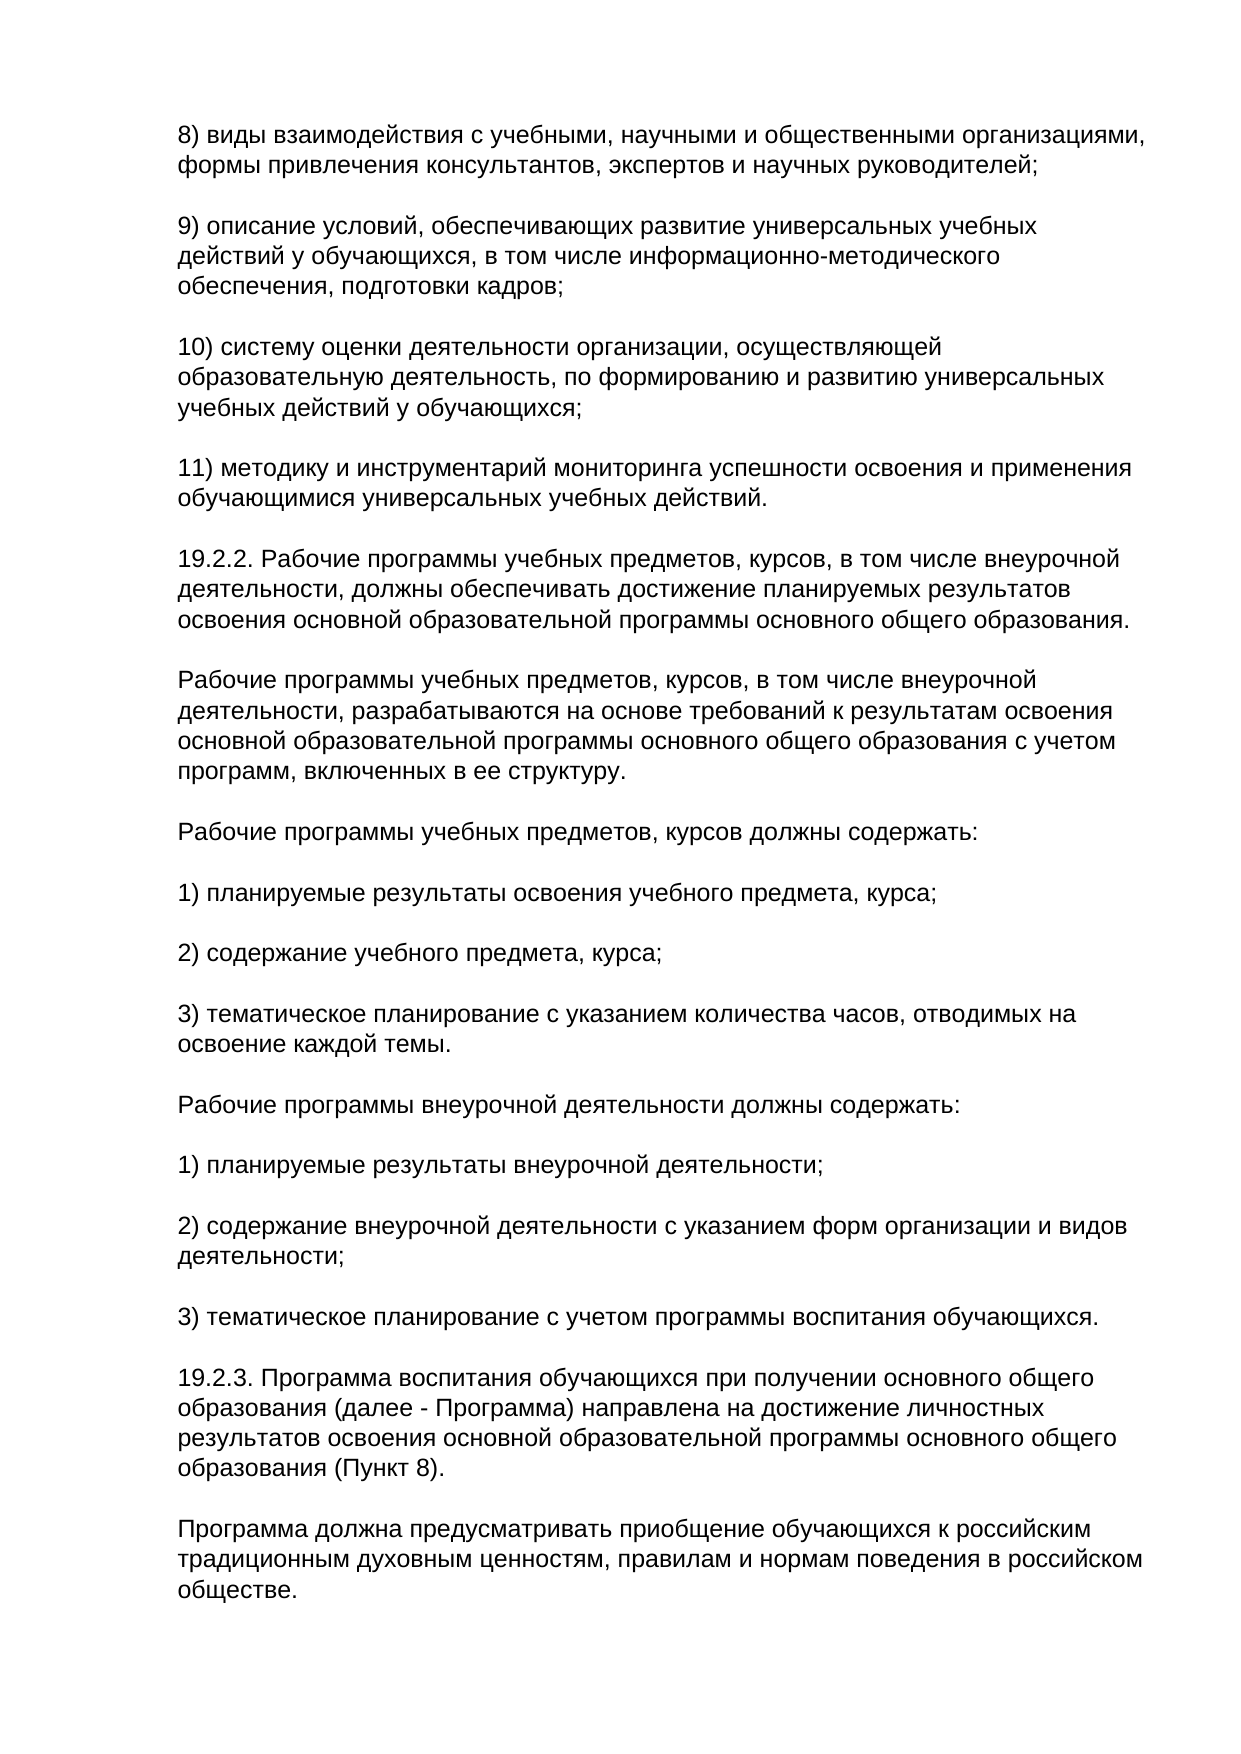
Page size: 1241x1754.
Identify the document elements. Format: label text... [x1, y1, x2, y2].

text 19.2.2. Рабочие программы учебных предметов, курсов, в том числе внеурочной деятельности, должны обеспечивать достижение планируемых результатов освоения основной образовательной программы основного общего образования. [177, 542, 1152, 633]
text Рабочие программы учебных предметов, курсов, в том числе внеурочной деятельности, разрабатываются на основе требований к результатам освоения основной образовательной программы основного общего образования с учетом программ, включенных в ее структуру. [177, 664, 1152, 785]
text 1) планируемые результаты освоения учебного предмета, курса; [177, 876, 1152, 906]
text 8) виды взаимодействия с учебными, научными и общественными организациями, формы привлечения консультантов, экспертов и научных руководителей; [177, 118, 1152, 179]
text 11) методику и инструментарий мониторинга успешности освоения и применения обучающимися универсальных учебных действий. [177, 452, 1152, 512]
text 10) систему оценки деятельности организации, осуществляющей образовательную деятельность, по формированию и развитию универсальных учебных действий у обучающихся; [177, 330, 1152, 421]
text 9) описание условий, обеспечивающих развитие универсальных учебных действий у обучающихся, в том числе информационно-методического обеспечения, подготовки кадров; [177, 209, 1152, 300]
text Рабочие программы учебных предметов, курсов должны содержать: [177, 815, 1152, 846]
text Программа должна предусматривать приобщение обучающихся к российским традиционным духовным ценностям, правилам и нормам поведения в российском обществе. [177, 1512, 1152, 1603]
text 3) тематическое планирование с указанием количества часов, отводимых на освоение каждой темы. [177, 997, 1152, 1058]
text 3) тематическое планирование с учетом программы воспитания обучающихся. [177, 1300, 1152, 1331]
text 1) планируемые результаты внеурочной деятельности; [177, 1149, 1152, 1179]
text 19.2.3. Программа воспитания обучающихся при получении основного общего образования (далее - Программа) направлена на достижение личностных результатов освоения основной образовательной программы основного общего образования (Пункт 8). [177, 1361, 1152, 1482]
text Рабочие программы внеурочной деятельности должны содержать: [177, 1088, 1152, 1118]
text 2) содержание внеурочной деятельности с указанием форм организации и видов деятельности; [177, 1209, 1152, 1270]
text 2) содержание учебного предмета, курса; [177, 937, 1152, 967]
